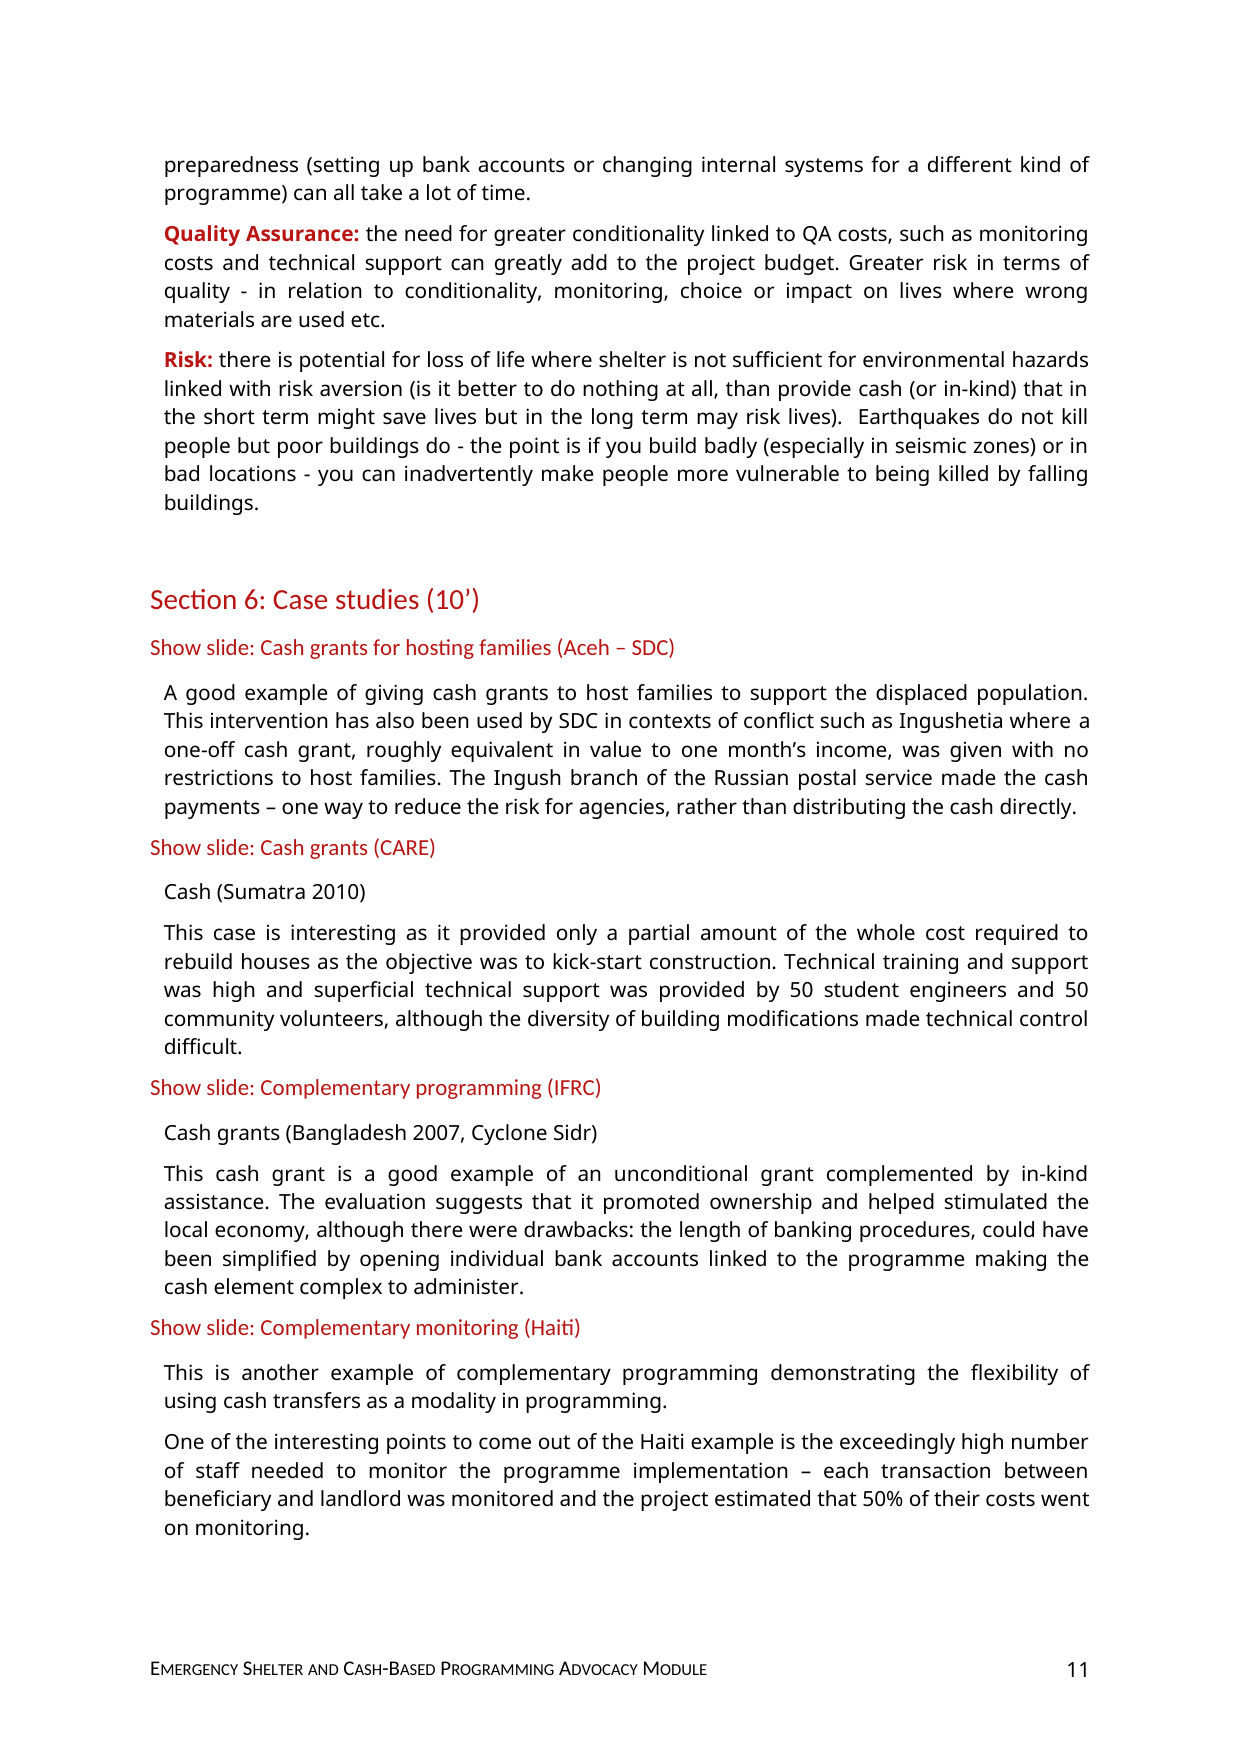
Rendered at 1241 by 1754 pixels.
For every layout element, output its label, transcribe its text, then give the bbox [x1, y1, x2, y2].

text Risk: there is potential for loss of life where shelter is not sufficient for environmental hazards linked with risk aversion (is it better to do nothing at all, than provide cash (or in-kind) that in the short term might save lives but in the long term may risk lives). Earthquakes do not kill people but poor buildings do - the point is if you build badly (especially in seismic zones) or in bad locations - you can inadvertently make people more vulnerable to being killed by falling buildings. [163, 346, 1090, 516]
text Quality Assurance: the need for greater conditionality linked to QA costs, such as monitoring costs and technical support can greatly add to the project budget. Greater risk in terms of quality - in relation to conditionality, monitoring, choice or impact on lives where wrong materials are used etc. [163, 219, 1090, 333]
text Cash grants (Bangladesh 2007, Cyclone Sidr) [163, 1118, 1090, 1146]
text This cash grant is a good example of an unconditional grant complemented by in-kind assistance. The evaluation suggests that it promoted ownership and helped stimulated the local economy, although there were drawbacks: the length of banking procedures, could have been simplified by opening individual bank accounts linked to the programme making the cash element complex to administer. [163, 1159, 1090, 1301]
subtitle Show slide: Complementary monitoring (Haiti) [150, 1313, 1090, 1341]
text One of the interesting points to come out of the Haiti example is the exceedingly high number of staff needed to monitor the programme implementation – each transaction between beneficiary and landlord was monitored and the project estimated that 50% of their costs went on monitoring. [163, 1427, 1090, 1541]
text Cash (Sumatra 2010) [163, 877, 1090, 906]
text A good example of giving cash grants to host families to support the displaced population. This intervention has also been used by SDC in contexts of conflict such as Ingushetia where a one-off cash grant, roughly equivalent in value to one month’s income, was given with no restrictions to host families. The Ingush branch of the Russian postal service made the cash payments – one way to reduce the risk for agencies, rather than distributing the cash directly. [163, 678, 1090, 820]
subtitle Section 6: Case studies (10’) [150, 581, 1090, 617]
text This case is interesting as it provided only a partial amount of the whole cost required to rebuild houses as the objective was to kick-start construction. Technical training and support was high and superficial technical support was provided by 50 student engineers and 50 community volunteers, although the diversity of building modifications made technical control difficult. [163, 918, 1090, 1061]
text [163, 150, 1090, 207]
subtitle Show slide: Cash grants (CARE) [150, 833, 1090, 861]
subtitle Show slide: Complementary programming (IFRC) [150, 1073, 1090, 1101]
text This is another example of complementary programming demonstrating the flexibility of using cash transfers as a modality in programming. [163, 1358, 1090, 1415]
subtitle Show slide: Cash grants for hosting families (Aceh – SDC) [150, 633, 1090, 661]
